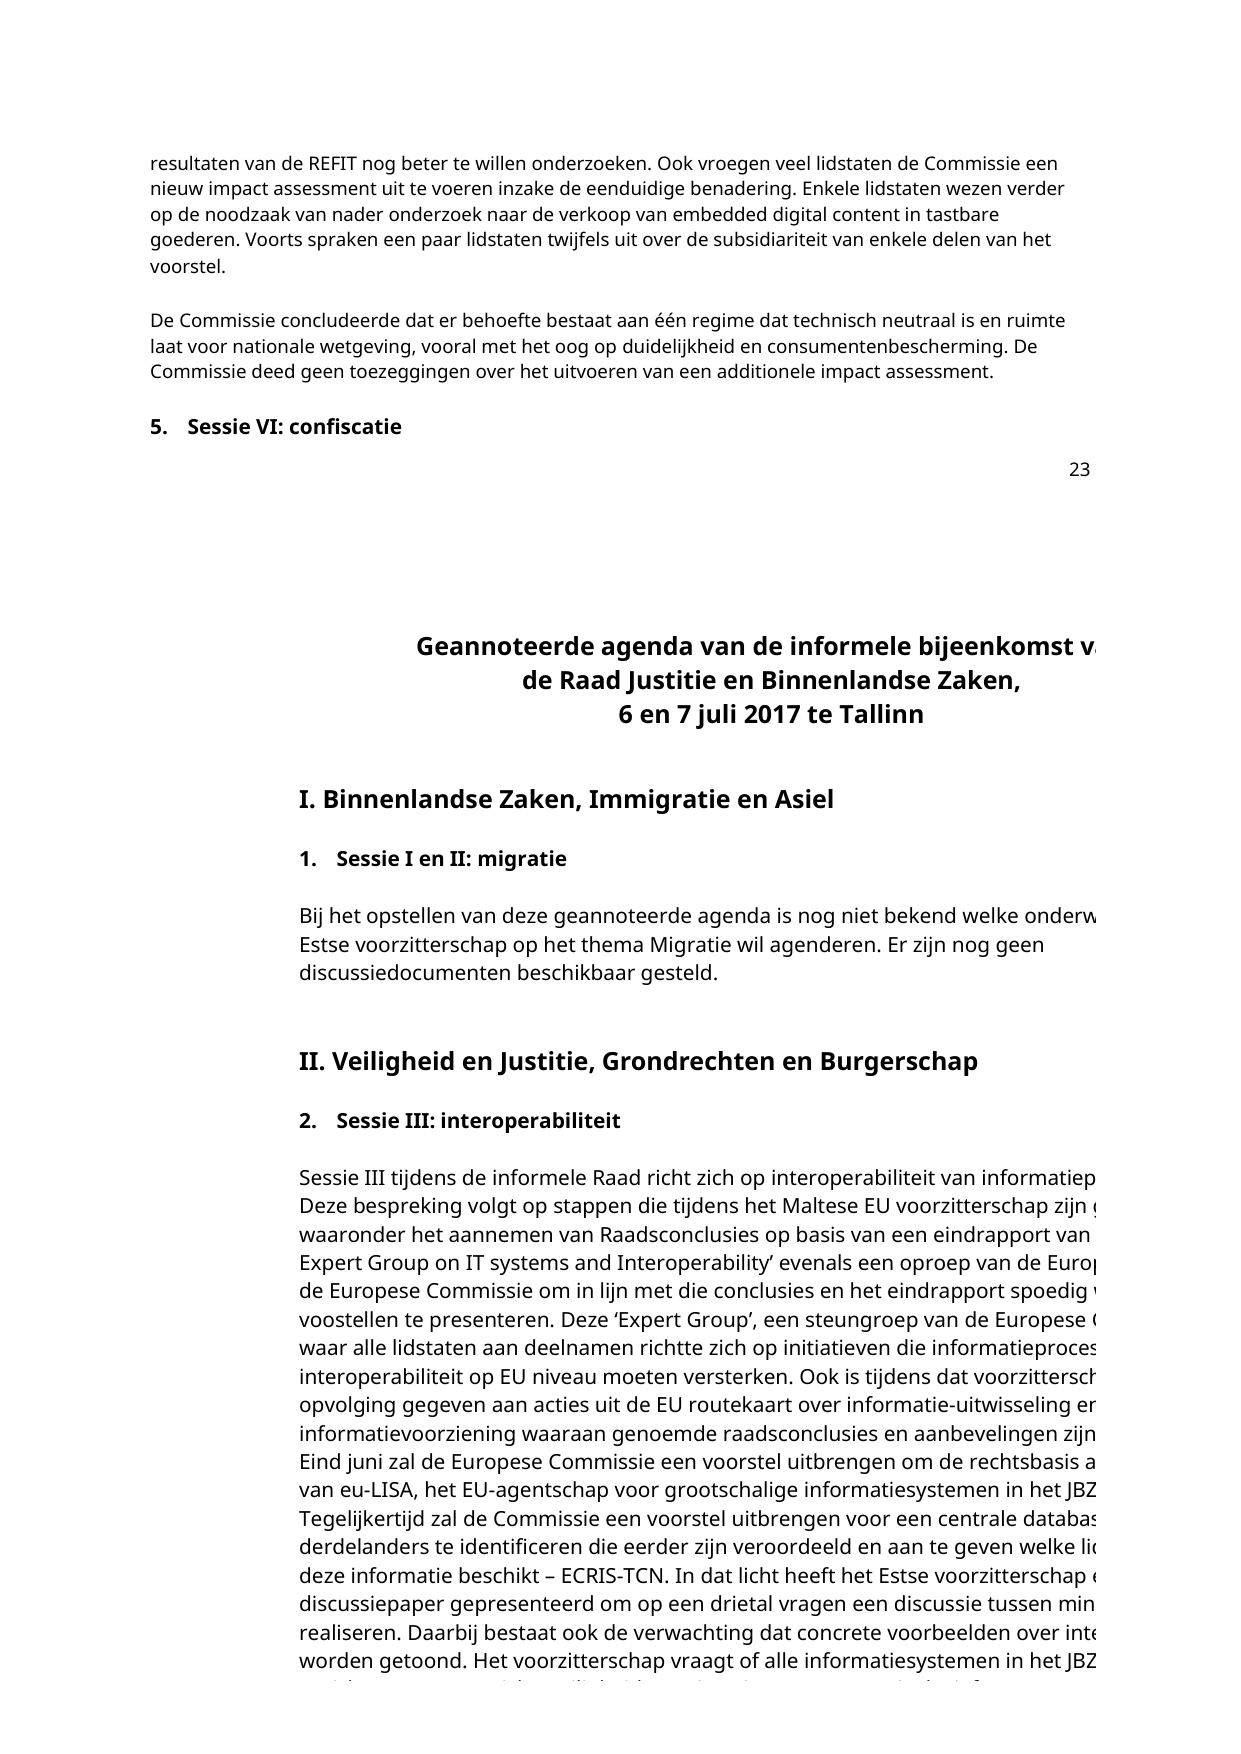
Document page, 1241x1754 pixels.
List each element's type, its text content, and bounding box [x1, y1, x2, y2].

text Mede op basis van de eerste bestudering van de uitkomsten van de REFIT, pleitte de Commissie voor een gelijk regime voor online en offline verkoop van goederen. Ook kondigde de Commissie aan het voorstel te zullen uitbreiden. Het merendeel van de lidstaten, waaronder Nederland, sprak steun uit voor het uitgangspunt van gelijke regels voor on- en offline verkoop. Enkele lidstaten gaven hierbij echter aan de resultaten van de REFIT nog beter te willen onderzoeken. Ook vroegen veel lidstaten de Commissie een nieuw impact assessment uit te voeren inzake de eenduidige benadering. Enkele lidstaten wezen verder op de noodzaak van nader onderzoek naar de verkoop van embedded digital content in tastbare goederen. Voorts spraken een paar lidstaten twijfels uit over de subsidiariteit van enkele delen van het voorstel. [150, 150, 1090, 279]
list Sessie VI: confiscatie [150, 412, 1090, 441]
text De Commissie concludeerde dat er behoefte bestaat aan één regime dat technisch neutraal is en ruimte laat voor nationale wetgeving, vooral met het oog op duidelijkheid en consumentenbescherming. De Commissie deed geen toezeggingen over het uitvoeren van een additionele impact assessment. [150, 307, 1090, 384]
